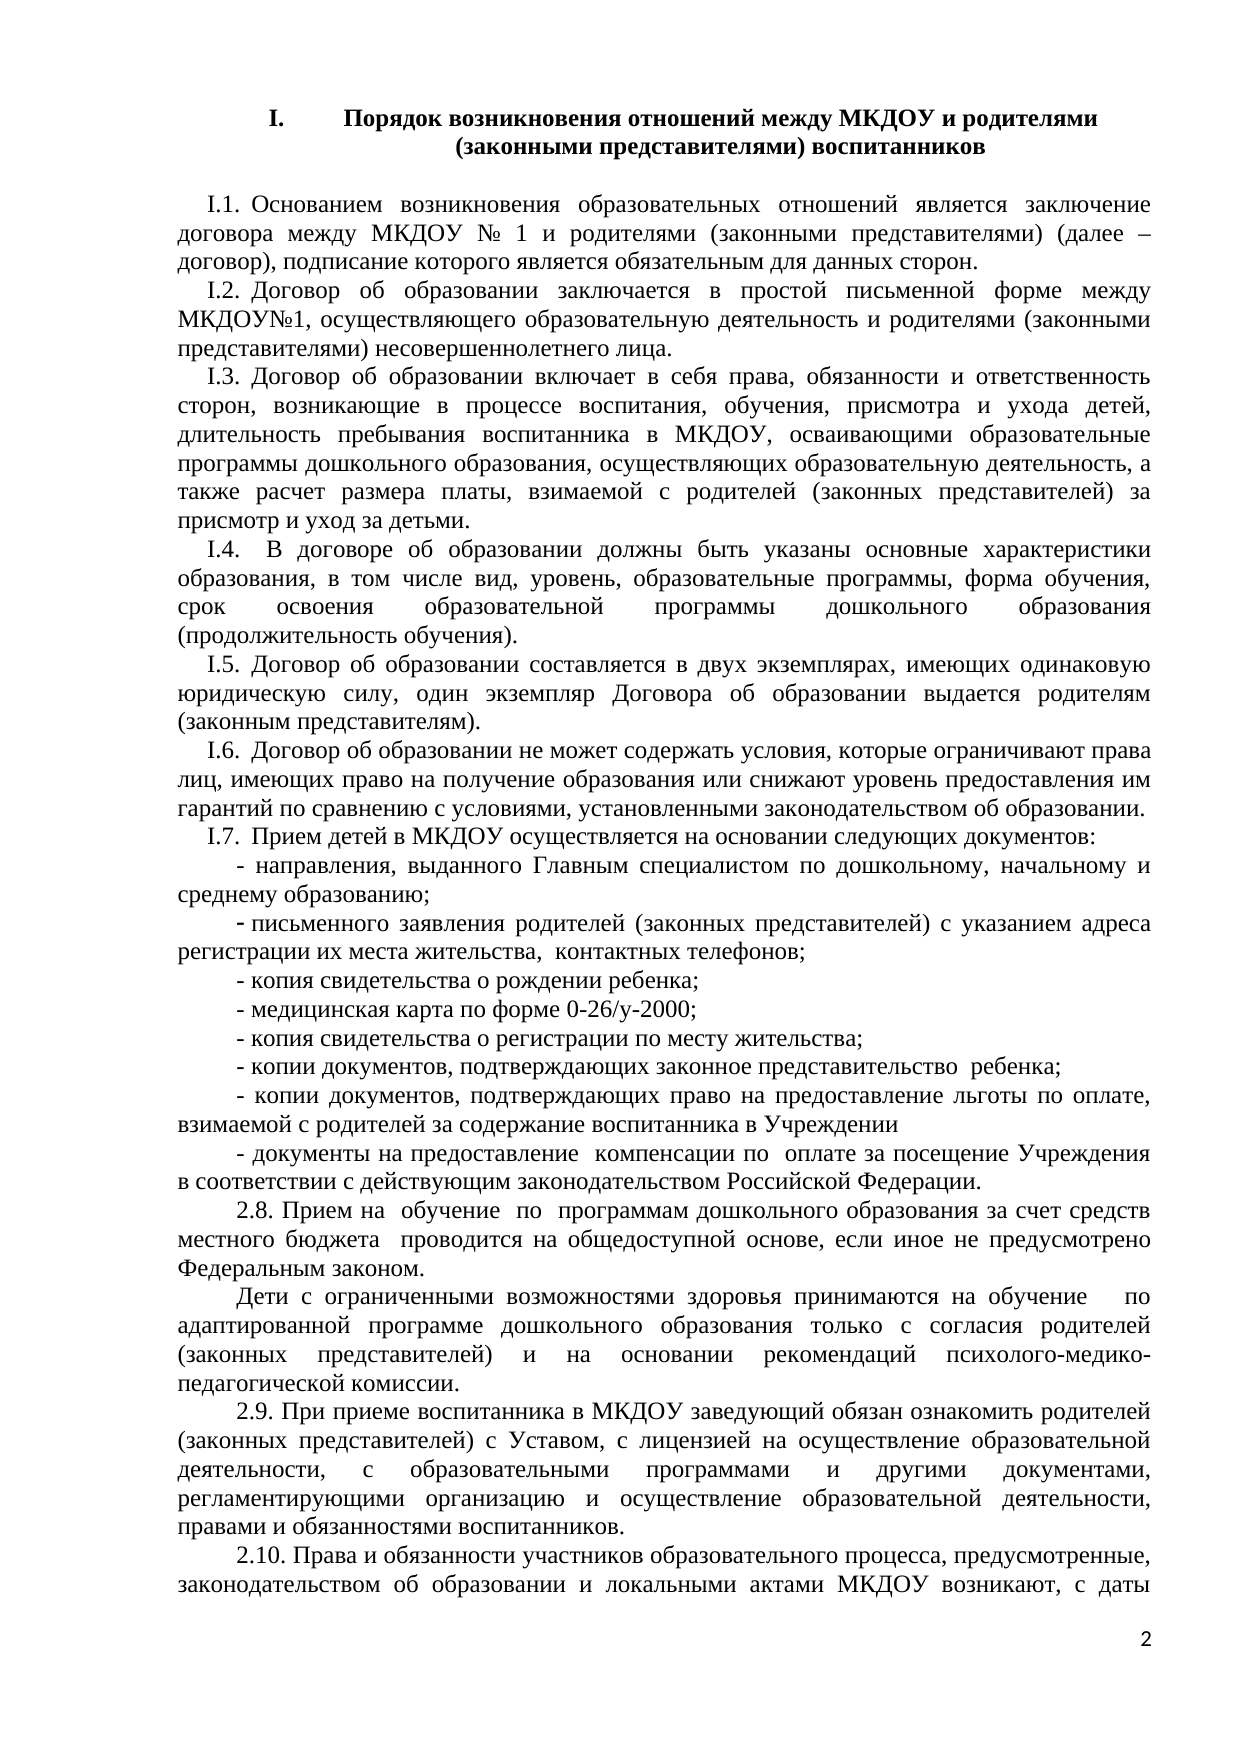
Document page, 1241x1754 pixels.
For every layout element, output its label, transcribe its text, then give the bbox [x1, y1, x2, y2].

list Порядок возникновения отношений между МКДОУ и родителями (законными представителями) воспитанников [215, 103, 1152, 160]
text - копии документов, подтверждающих право на предоставление льготы по оплате, взимаемой с родителей за содержание воспитанника в Учреждении [177, 1080, 1152, 1138]
text - копия свидетельства о рождении ребенка; [177, 965, 1152, 994]
text - копии документов, подтверждающих законное представительство ребенка; [177, 1051, 1152, 1080]
text - направления, выданного Главным специалистом по дошкольному, начальному и среднему образованию; [177, 850, 1152, 908]
list Прием детей в МКДОУ осуществляется на основании следующих документов: [177, 821, 1152, 850]
list Договор об образовании не может содержать условия, которые ограничивают права лиц, имеющих право на получение образования или снижают уровень предоставления им гарантий по сравнению с условиями, установленными законодательством об образовании. [177, 735, 1152, 821]
list Договор об образовании включает в себя права, обязанности и ответственность сторон, возникающие в процессе воспитания, обучения, присмотра и ухода детей, длительность пребывания воспитанника в МКДОУ, осваивающими образовательные программы дошкольного образования, осуществляющих образовательную деятельность, а также расчет размера платы, взимаемой с родителей (законных представителей) за присмотр и уход за детьми. [177, 361, 1152, 534]
text - копия свидетельства о регистрации по месту жительства; [177, 1023, 1152, 1051]
list Договор об образовании составляется в двух экземплярах, имеющих одинаковую юридическую силу, один экземпляр Договора об образовании выдается родителям (законным представителям). [177, 649, 1152, 735]
list Договор об образовании заключается в простой письменной форме между МКДОУ№1, осуществляющего образовательную деятельность и родителями (законными представителями) несовершеннолетнего лица. [177, 275, 1152, 361]
list Основанием возникновения образовательных отношений является заключение договора между МКДОУ № 1 и родителями (законными представителями) (далее – договор), подписание которого является обязательным для данных сторон. [177, 189, 1152, 275]
text Дети с ограниченными возможностями здоровья принимаются на обучение по адаптированной программе дошкольного образования только с согласия родителей (законных представителей) и на основании рекомендаций психолого-медико-педагогической комиссии. [177, 1281, 1152, 1396]
text - документы на предоставление компенсации по оплате за посещение Учреждения в соответствии с действующим законодательством Российской Федерации. [177, 1138, 1152, 1195]
list письменного заявления родителей (законных представителей) с указанием адреса регистрации их места жительства, контактных телефонов; [177, 908, 1152, 965]
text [177, 1540, 1152, 1598]
text 2.8. Прием на обучение по программам дошкольного образования за счет средств местного бюджета проводится на общедоступной основе, если иное не предусмотрено Федеральным законом. [177, 1195, 1152, 1281]
text - медицинская карта по форме 0-26/у-2000; [177, 994, 1152, 1023]
list В договоре об образовании должны быть указаны основные характеристики образования, в том числе вид, уровень, образовательные программы, форма обучения, срок освоения образовательной программы дошкольного образования (продолжительность обучения). [177, 534, 1152, 649]
text 2.9. При приеме воспитанника в МКДОУ заведующий обязан ознакомить родителей (законных представителей) c Уставом, с лицензией на осуществление образовательной деятельности, с образовательными программами и другими документами, регламентирующими организацию и осуществление образовательной деятельности, правами и обязанностями воспитанников. [177, 1396, 1152, 1540]
